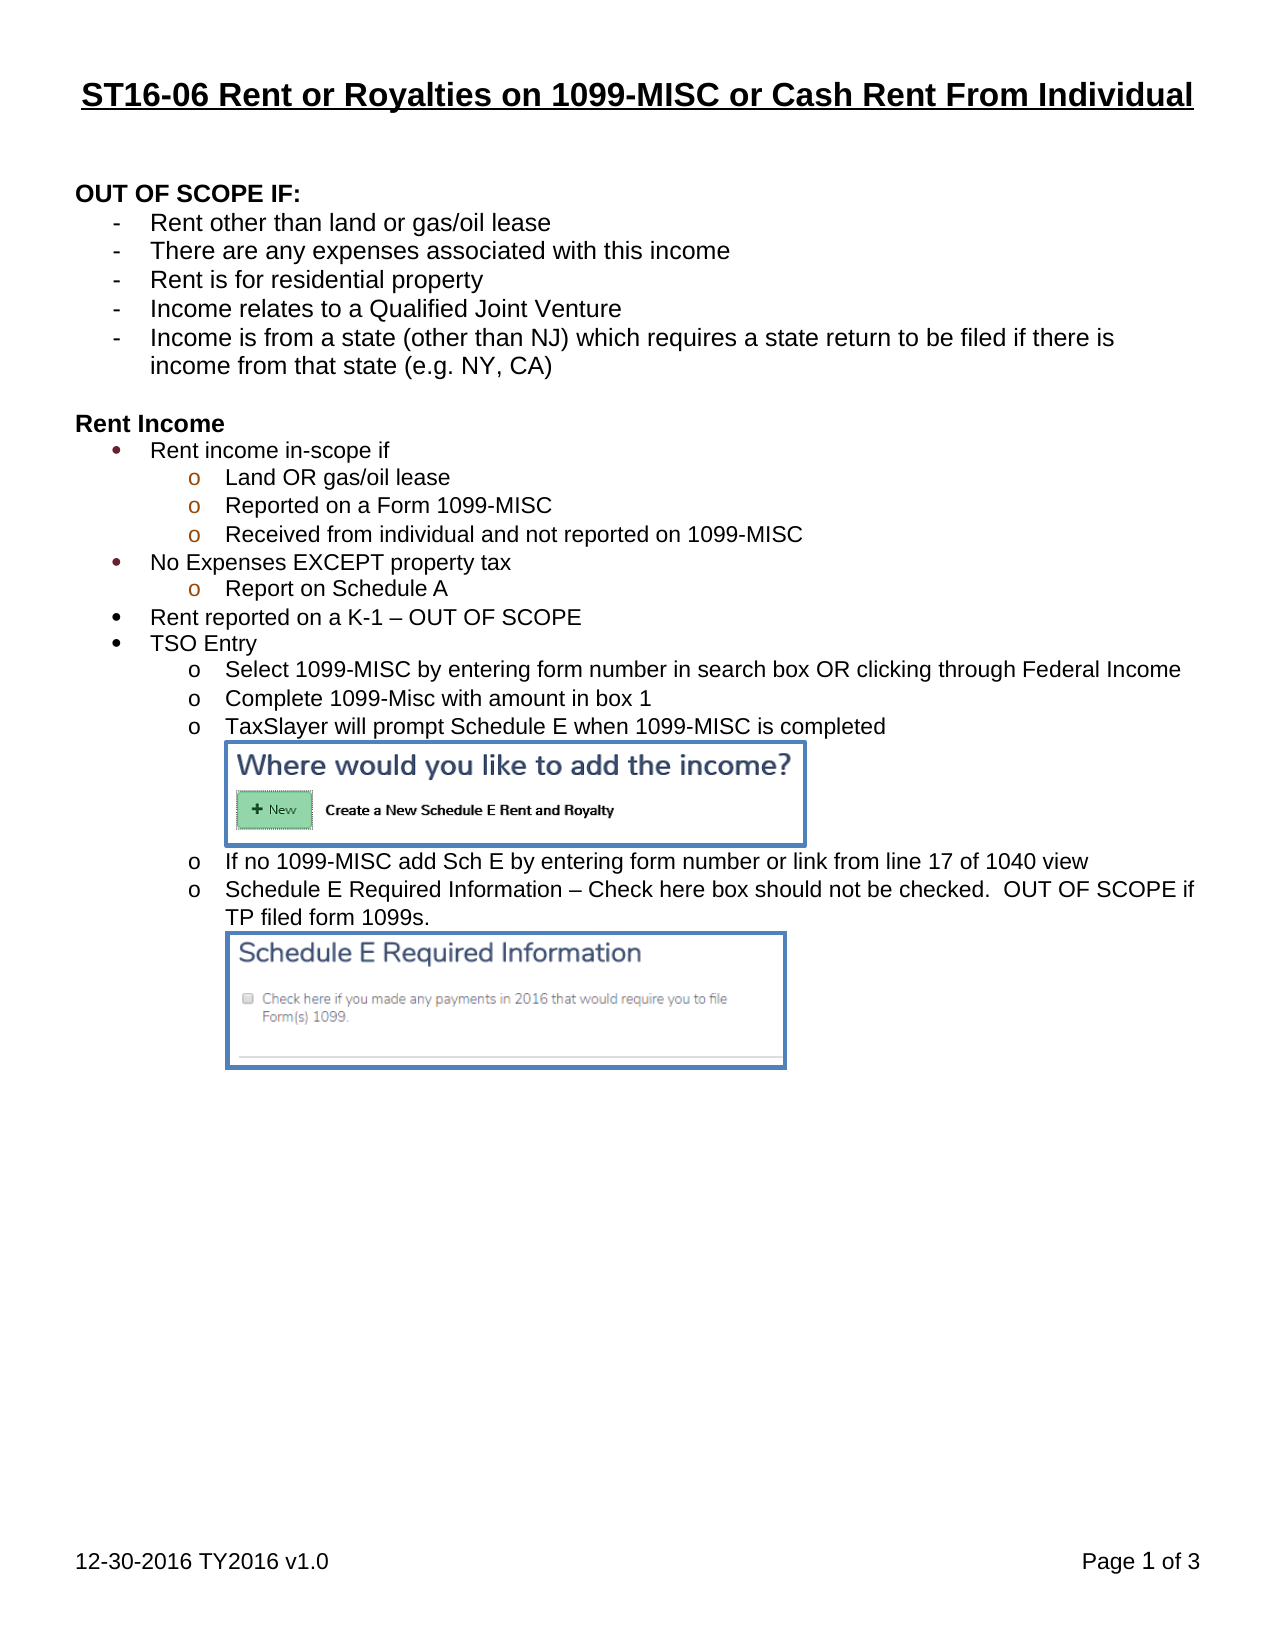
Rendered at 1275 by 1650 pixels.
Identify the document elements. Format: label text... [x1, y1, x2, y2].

list Rent reported on a K-1 – OUT OF SCOPE [112, 603, 1200, 630]
list Rent is for residential property [112, 265, 1200, 294]
list Select 1099-MISC by entering form number in search box OR clicking through Federal Income [187, 656, 1200, 684]
list Income relates to a Qualified Joint Venture [112, 294, 1200, 322]
list Rent income in-scope if [112, 437, 1200, 464]
list TSO Entry [112, 630, 1200, 656]
list Rent other than land or gas/oil lease [112, 207, 1200, 236]
list Reported on a Form 1099-MISC [187, 492, 1200, 521]
list Received from individual and not reported on 1099-MISC [187, 521, 1200, 549]
picture [230, 935, 783, 1065]
text OUT OF SCOPE IF: [75, 179, 1200, 207]
list Report on Schedule A [187, 575, 1200, 603]
list There are any expenses associated with this income [112, 236, 1200, 265]
list If no 1099-MISC add Sch E by entering form number or link from line 17 of 1040 view [187, 848, 1200, 876]
list Income is from a state (other than NJ) which requires a state return to be filed if there is income from that state (e.g. NY, CA) [112, 322, 1200, 380]
list Land OR gas/oil lease [187, 464, 1200, 492]
list Schedule E Required Information – Check here box should not be checked. OUT OF SCOPE if TP filed form 1099s. [187, 876, 1200, 931]
list Complete 1099-Misc with amount in box 1 [187, 684, 1200, 713]
list No Expenses EXCEPT property tax [112, 549, 1200, 575]
text Rent Income [75, 409, 1200, 437]
picture [228, 744, 803, 843]
